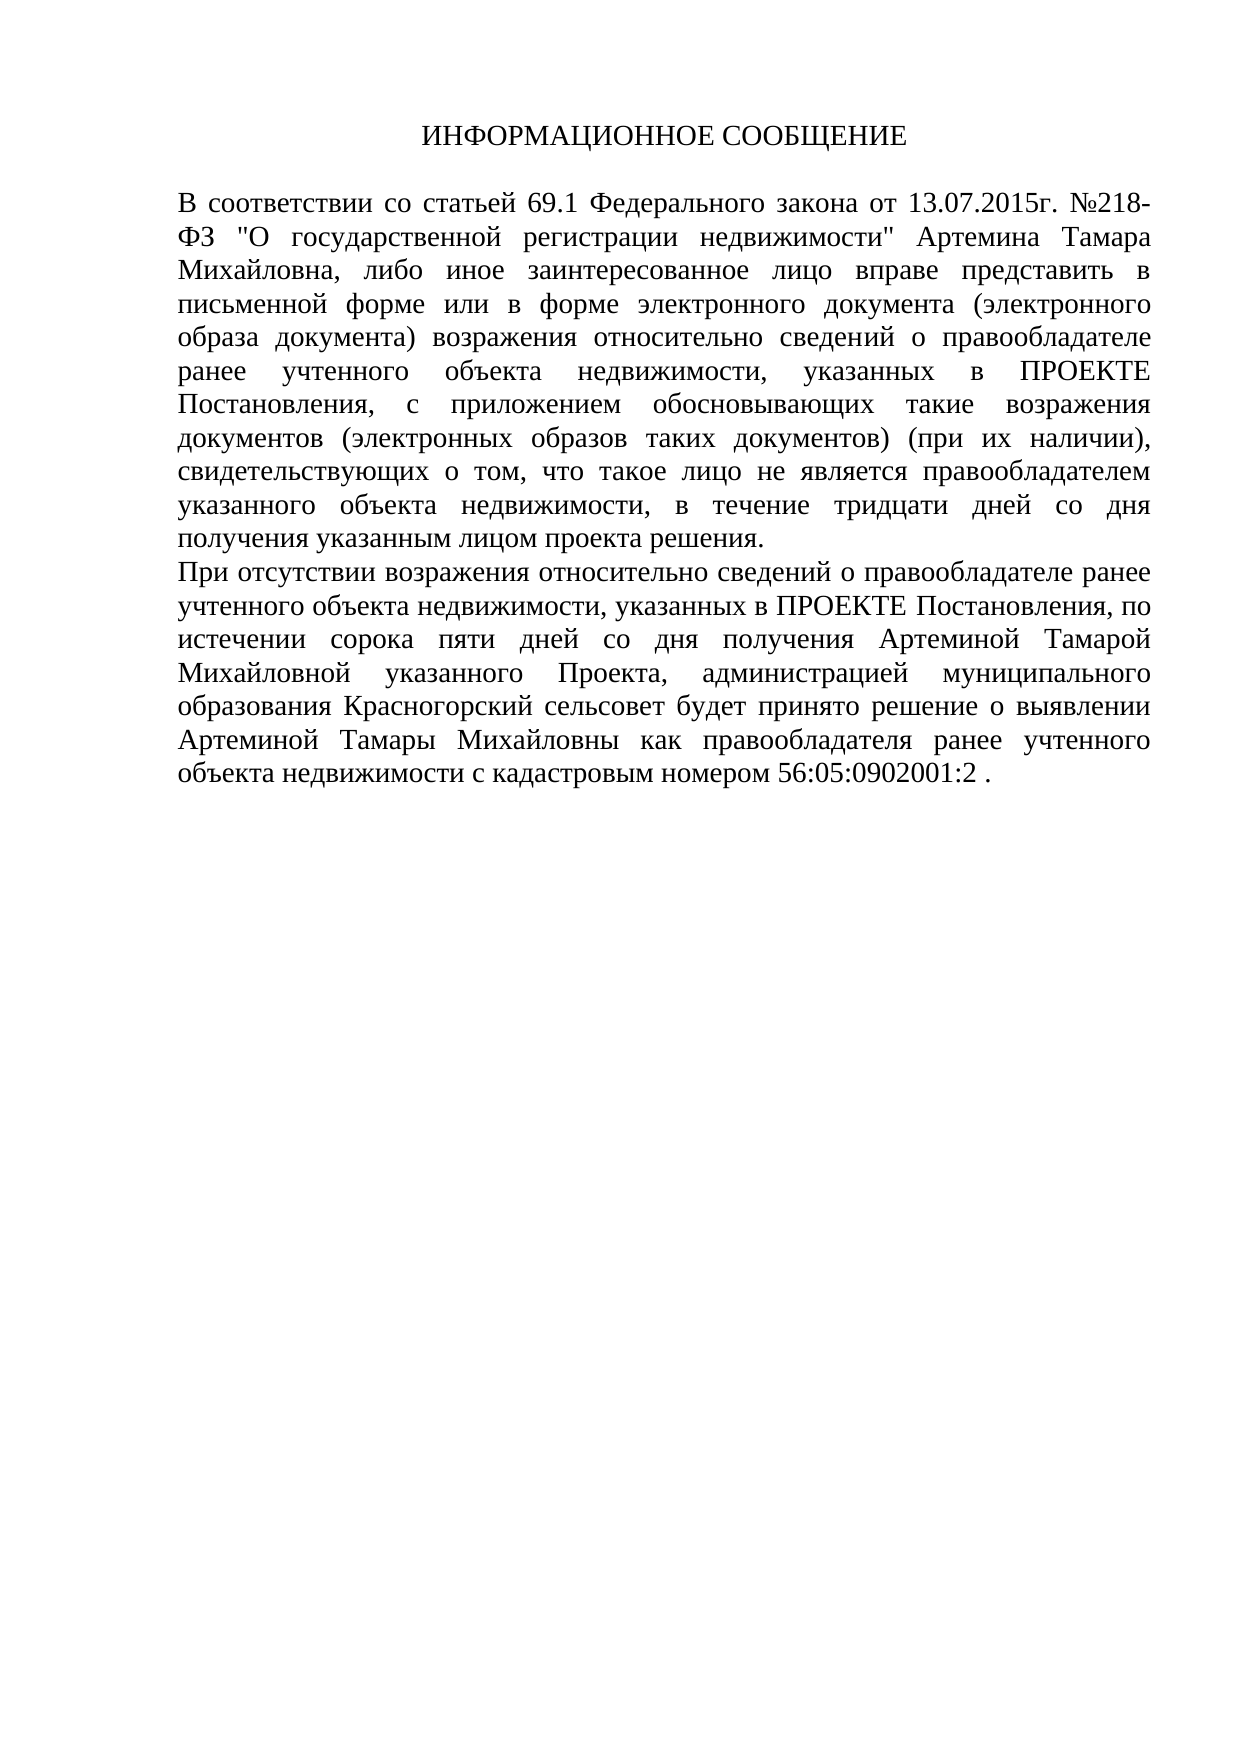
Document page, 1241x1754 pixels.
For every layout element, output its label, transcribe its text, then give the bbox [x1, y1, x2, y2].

text В соответствии со статьей 69.1 Федерального закона от 13.07.2015г. №218-ФЗ "О государственной регистрации недвижимости" Артемина Тамара Михайловна, либо иное заинтересованное лицо вправе представить в письменной форме или в форме электронного документа (электронного образа документа) возражения относительно сведений о правообладателе ранее учтенного объекта недвижимости, указанных в ПРОЕКТЕ Постановления, с приложением обосновывающих такие возражения документов (электронных образов таких документов) (при их наличии), свидетельствующих о том, что такое лицо не является правообладателем указанного объекта недвижимости, в течение тридцати дней со дня получения указанным лицом проекта решения. [177, 185, 1152, 554]
text ИНФОРМАЦИОННОЕ СООБЩЕНИЕ [177, 118, 1152, 152]
text При отсутствии возражения относительно сведений о правообладателе ранее учтенного объекта недвижимости, указанных в ПРОЕКТЕ Постановления, по истечении сорока пяти дней со дня получения Артеминой Тамарой Михайловной указанного Проекта, администрацией муниципального образования Красногорский сельсовет будет принято решение о выявлении Артеминой Тамары Михайловны как правообладателя ранее учтенного объекта недвижимости с кадастровым номером 56:05:0902001:2 . [177, 554, 1152, 789]
